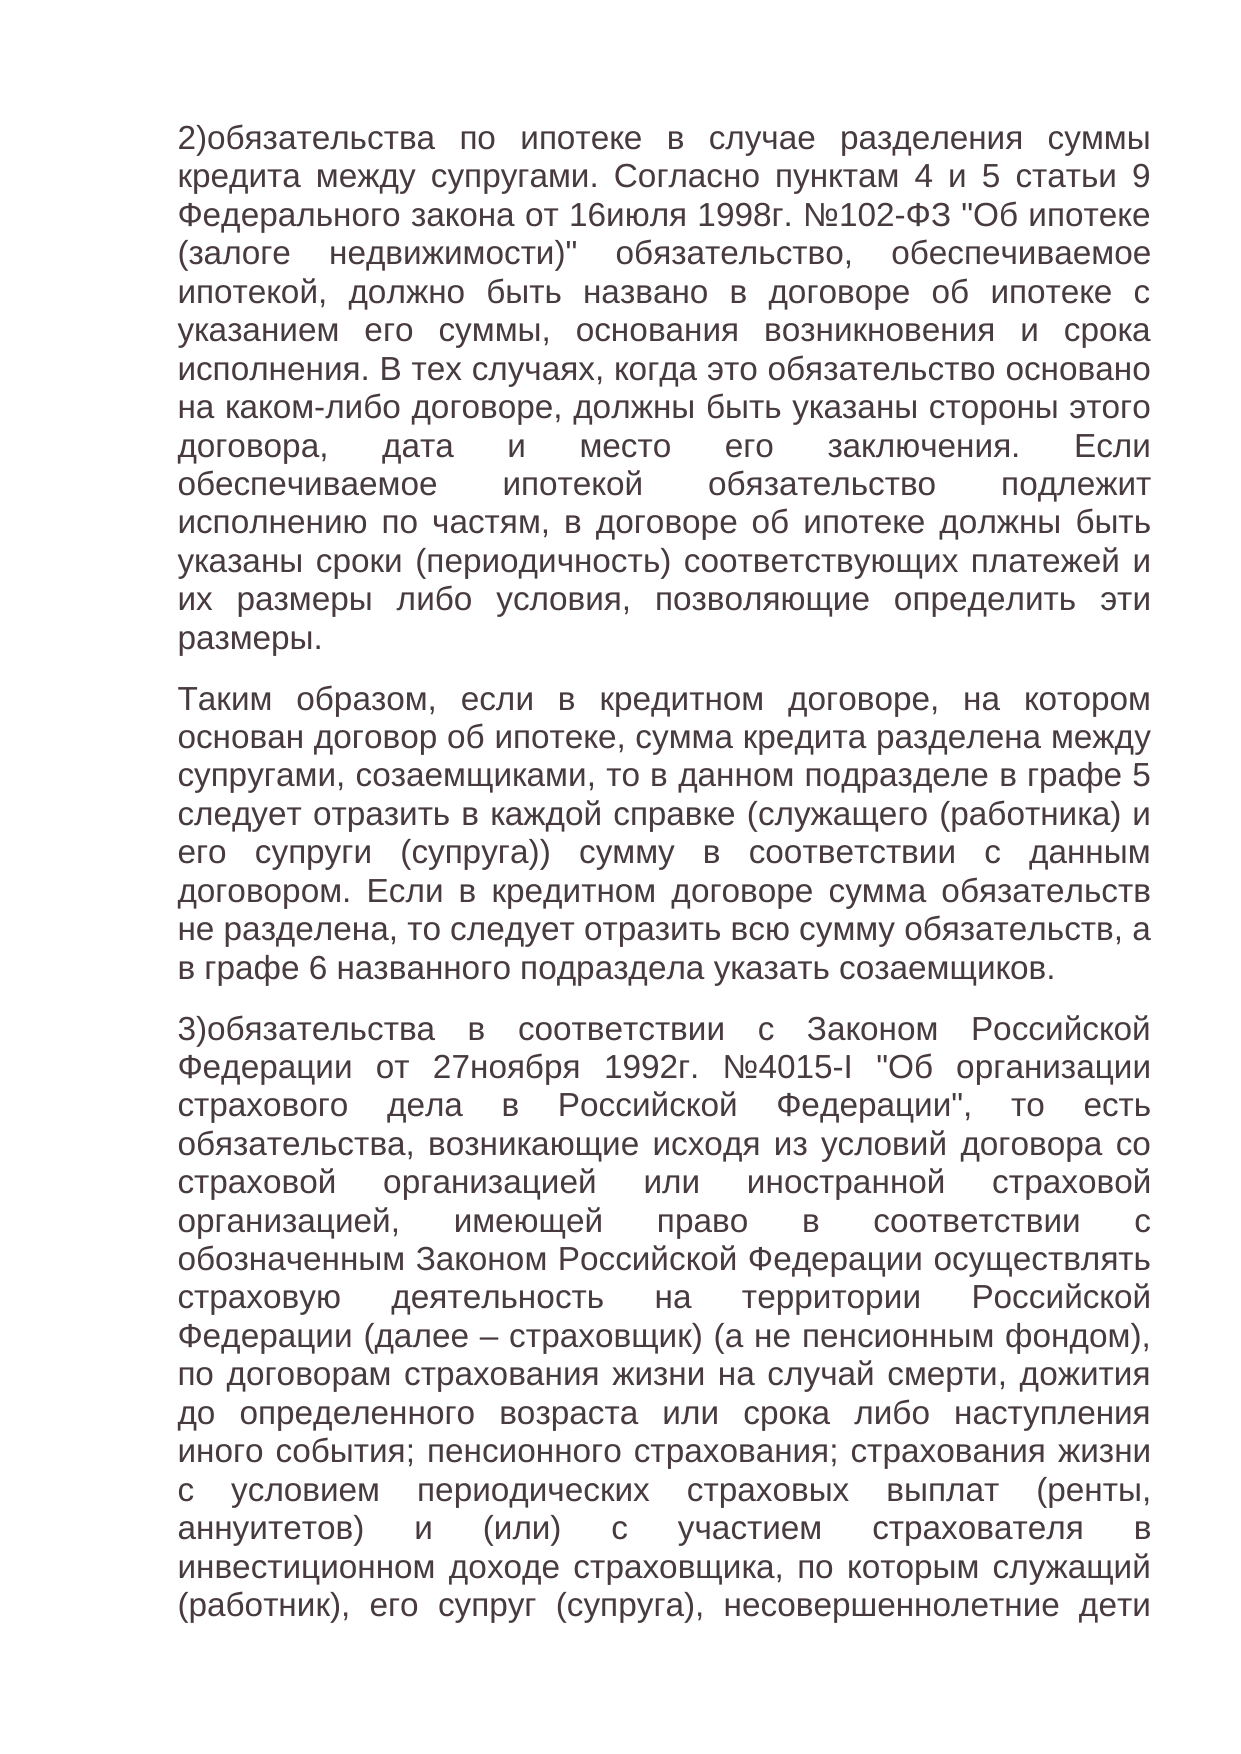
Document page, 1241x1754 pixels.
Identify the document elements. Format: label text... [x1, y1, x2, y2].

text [177, 1008, 1152, 1623]
text Таким образом, если в кредитном договоре, на котором основан договор об ипотеке, сумма кредита разделена между супругами, созаемщиками, то в данном подразделе в графе 5 следует отразить в каждой справке (служащего (работника) и его супруги (супруга)) сумму в соответствии с данным договором. Если в кредитном договоре сумма обязательств не разделена, то следует отразить всю сумму обязательств, а в графе 6 названного подраздела указать созаемщиков. [177, 679, 1152, 986]
text 2)обязательства по ипотеке в случае разделения суммы кредита между супругами. Согласно пунктам 4 и 5 статьи 9 Федерального закона от 16июля 1998г. №102-ФЗ "Об ипотеке (залоге недвижимости)" обязательство, обеспечиваемое ипотекой, должно быть названо в договоре об ипотеке с указанием его суммы, основания возникновения и срока исполнения. В тех случаях, когда это обязательство основано на каком-либо договоре, должны быть указаны стороны этого договора, дата и место его заключения. Если обеспечиваемое ипотекой обязательство подлежит исполнению по частям, в договоре об ипотеке должны быть указаны сроки (периодичность) соответствующих платежей и их размеры либо условия, позволяющие определить эти размеры. [177, 118, 1152, 656]
